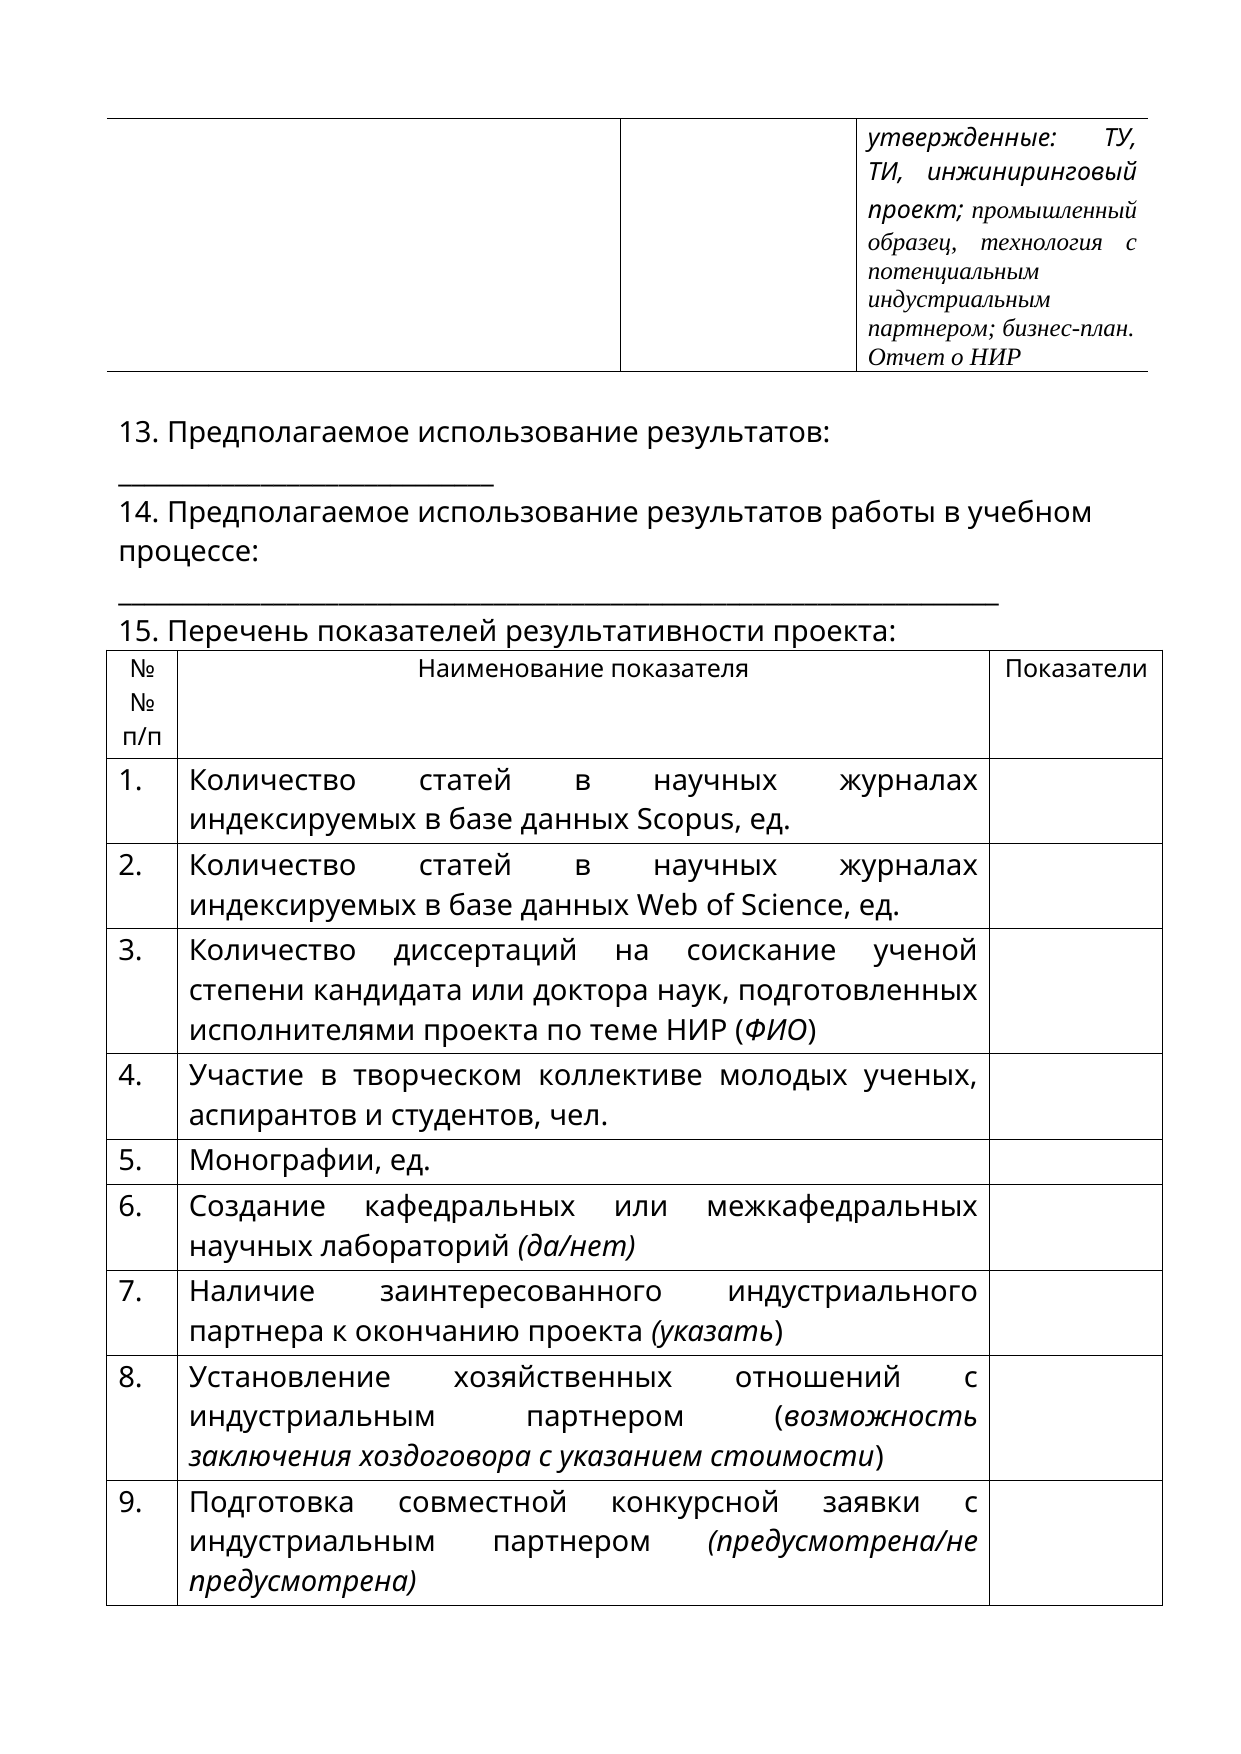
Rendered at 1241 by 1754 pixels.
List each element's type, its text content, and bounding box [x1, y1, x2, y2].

table_cell [990, 759, 1162, 843]
table_cell [990, 844, 1162, 928]
table_cell Участие в творческом коллективе молодых ученых, аспирантов и студентов, чел. [178, 1054, 989, 1139]
table_cell [990, 1271, 1162, 1355]
table_cell Подготовка совместной конкурсной заявки с индустриальным партнером (предусмотрена/не предусмотрена) [178, 1481, 989, 1605]
table_cell [990, 1185, 1162, 1269]
text 13. Предполагаемое использование результатов: _____________________________ [118, 411, 1152, 491]
table_cell [621, 119, 856, 371]
table_cell [990, 1481, 1162, 1605]
text 14. Предполагаемое использование результатов работы в учебном процессе: [118, 491, 1152, 570]
table_cell [107, 119, 620, 371]
table_cell Количество статей в научных журналах индексируемых в базе данных Scopus, ед. [178, 759, 989, 843]
table_cell 5. [107, 1140, 177, 1184]
table_cell 2. [107, 844, 177, 928]
table_cell 3. [107, 929, 177, 1053]
table_cell [990, 1054, 1162, 1139]
table_cell 7. [107, 1271, 177, 1355]
table_cell Количество диссертаций на соискание ученой степени кандидата или доктора наук, подготовленных исполнителями проекта по теме НИР (ФИО) [178, 929, 989, 1053]
table_cell 9. [107, 1481, 177, 1605]
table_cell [857, 119, 1148, 371]
table_cell [990, 1356, 1162, 1480]
text 15. Перечень показателей результативности проекта: [118, 610, 1152, 649]
table_cell Количество статей в научных журналах индексируемых в базе данных Web of Science, ед. [178, 844, 989, 928]
table_cell Монографии, ед. [178, 1140, 989, 1184]
table_cell Установление хозяйственных отношений с индустриальным партнером (возможность заключения хоздоговора с указанием стоимости) [178, 1356, 989, 1480]
table_cell [990, 929, 1162, 1053]
table_header Показатели [990, 651, 1162, 758]
table_header №№ п/п [107, 651, 177, 758]
table_cell 8. [107, 1356, 177, 1480]
table_cell 4. [107, 1054, 177, 1139]
table_cell Наличие заинтересованного индустриального партнера к окончанию проекта (указать) [178, 1271, 989, 1355]
table_cell [990, 1140, 1162, 1184]
text ____________________________________________________________________ [118, 570, 1152, 610]
table_cell 6. [107, 1185, 177, 1269]
table_cell Создание кафедральных или межкафедральных научных лабораторий (да/нет) [178, 1185, 989, 1269]
table_cell 1. [107, 759, 177, 843]
table_header Наименование показателя [178, 651, 989, 758]
